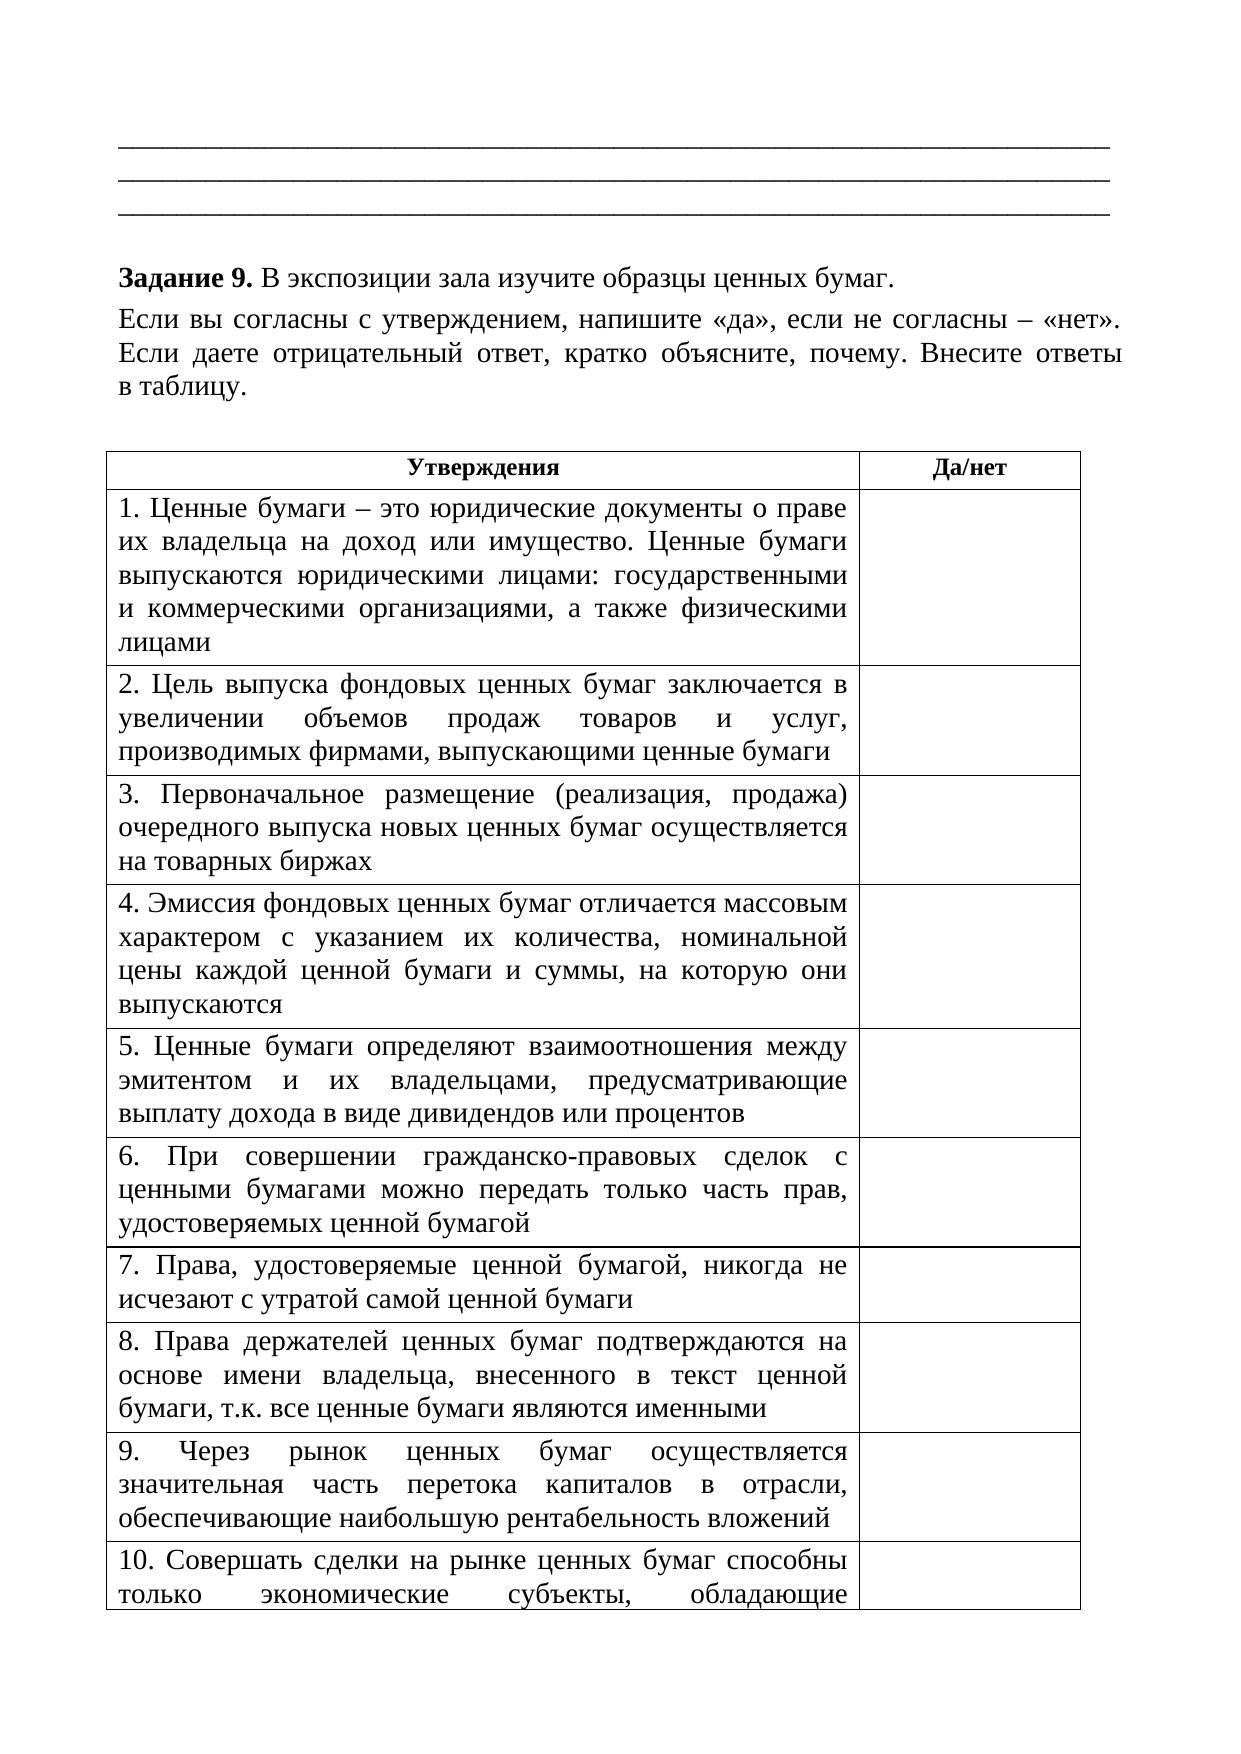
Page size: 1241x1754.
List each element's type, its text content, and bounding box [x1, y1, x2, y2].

table_cell [860, 490, 1080, 665]
table_cell 3. Первоначальное размещение (реализация, продажа) очередного выпуска новых ценных бумаг осуществляется на товарных биржах [107, 776, 859, 884]
table_cell 2. Цель выпуска фондовых ценных бумаг заключается в увеличении объемов продаж товаров и услуг, производимых фирмами, выпускающими ценные бумаги [107, 666, 859, 775]
table_cell 6. При совершении гражданско-правовых сделок с ценными бумагами можно передать только часть прав, удостоверяемых ценной бумагой [107, 1138, 859, 1246]
text ________________________________________________________________________________________________________________________________________ [118, 152, 1122, 219]
table_cell [860, 1029, 1080, 1137]
table_cell [860, 1248, 1080, 1322]
table_cell [860, 885, 1080, 1027]
table_header Да/нет [860, 452, 1080, 489]
table_cell [860, 1433, 1080, 1541]
table_header Утверждения [107, 452, 859, 489]
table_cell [107, 1542, 859, 1609]
text ____________________________________________________________________ [118, 118, 1122, 152]
table_cell [860, 1138, 1080, 1246]
table_cell 4. Эмиссия фондовых ценных бумаг отличается массовым характером с указанием их количества, номинальной цены каждой ценной бумаги и суммы, на которую они выпускаются [107, 885, 859, 1027]
table_cell [860, 776, 1080, 884]
table_cell [860, 1323, 1080, 1432]
text Задание 9. В экспозиции зала изучите образцы ценных бумаг. [118, 260, 1122, 294]
table_cell 5. Ценные бумаги определяют взаимоотношения между эмитентом и их владельцами, предусматривающие выплату дохода в виде дивидендов или процентов [107, 1029, 859, 1137]
table_cell 8. Права держателей ценных бумаг подтверждаются на основе имени владельца, внесенного в текст ценной бумаги, т.к. все ценные бумаги являются именными [107, 1323, 859, 1432]
table_cell [860, 666, 1080, 775]
table_cell 1. Ценные бумаги – это юридические документы о праве их владельца на доход или имущество. Ценные бумаги выпускаются юридическими лицами: государственными и коммерческими организациями, а также физическими лицами [107, 490, 859, 665]
table_cell [860, 1542, 1080, 1609]
table_cell 7. Права, удостоверяемые ценной бумагой, никогда не исчезают с утратой самой ценной бумаги [107, 1248, 859, 1322]
table_cell 9. Через рынок ценных бумаг осуществляется значительная часть перетока капиталов в отрасли, обеспечивающие наибольшую рентабельность вложений [107, 1433, 859, 1541]
text Если вы согласны с утверждением, напишите «да», если не согласны – «нет». Если даете отрицательный ответ, кратко объясните, почему. Внесите ответы в таблицу. [118, 301, 1122, 402]
